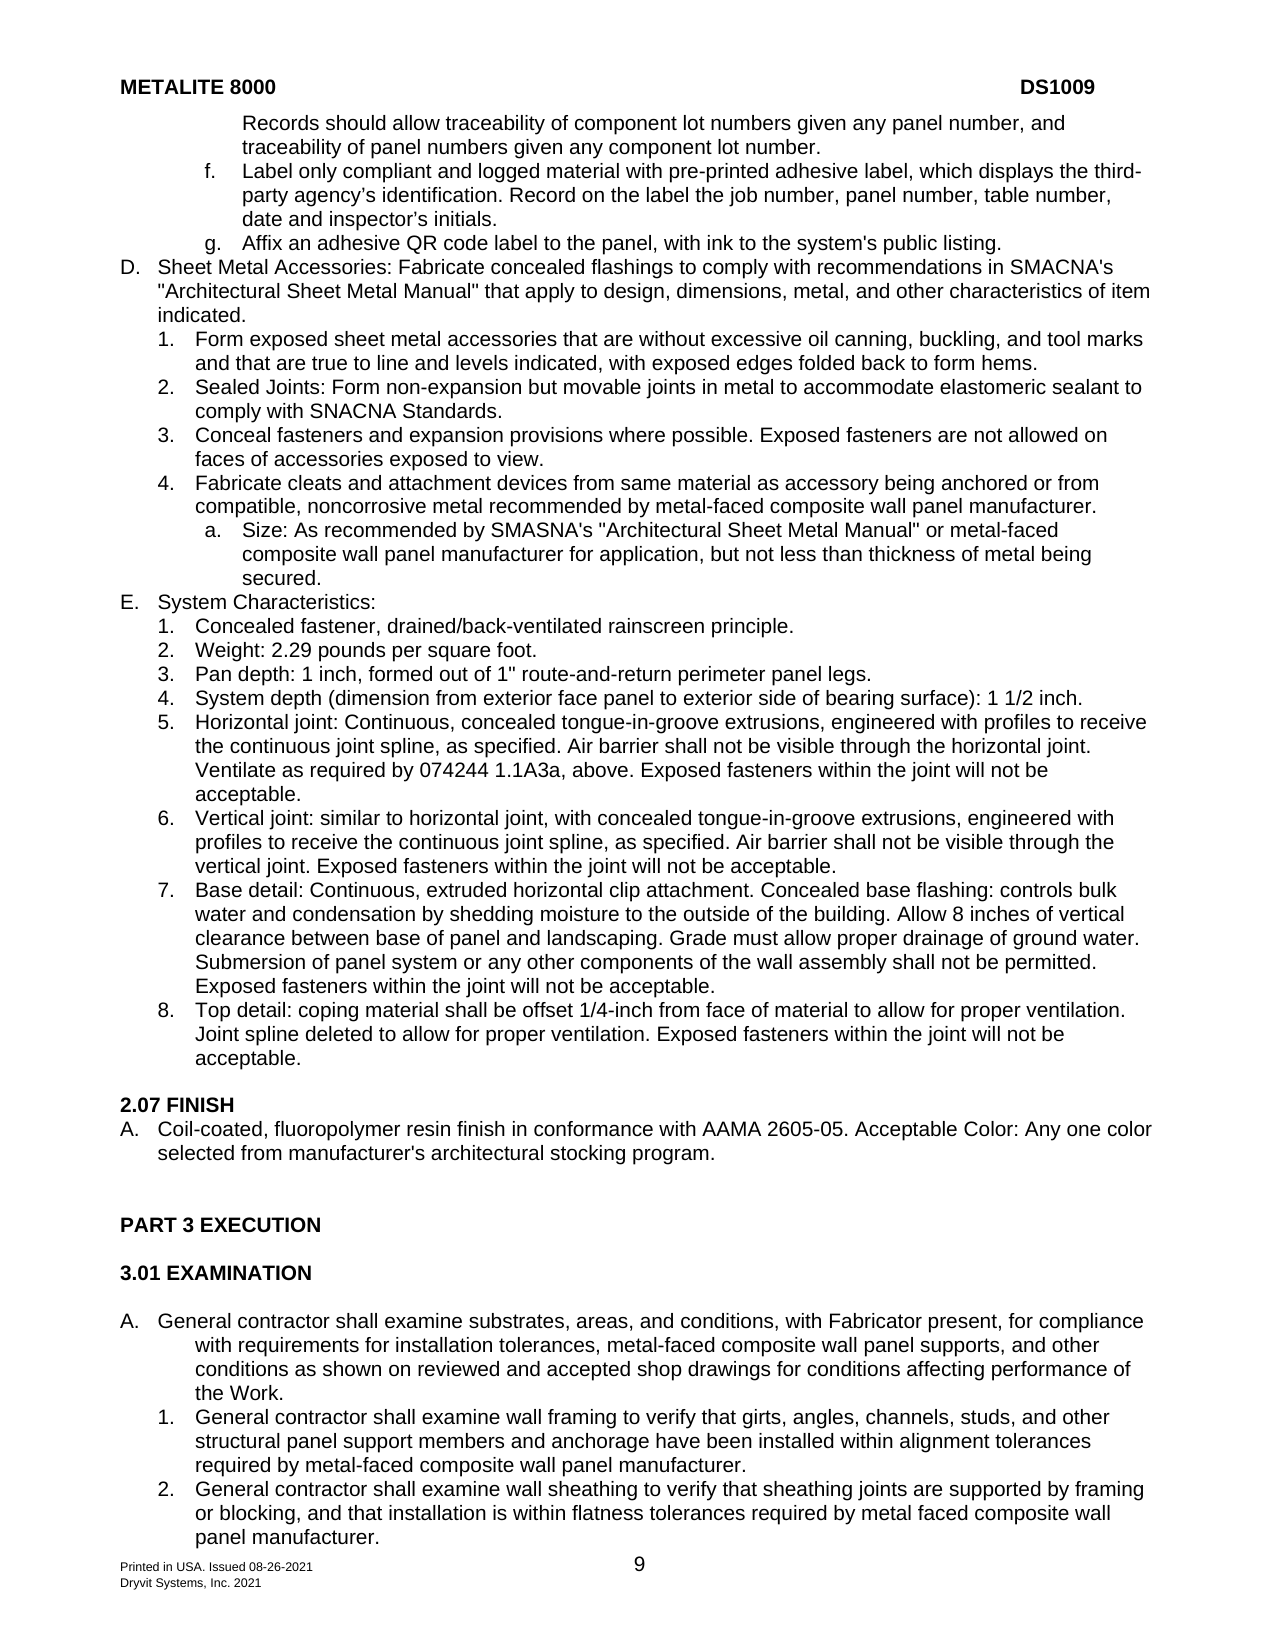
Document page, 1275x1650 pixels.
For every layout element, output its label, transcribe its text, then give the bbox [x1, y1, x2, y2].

list Weight: 2.29 pounds per square foot. [157, 638, 1155, 662]
text 2.07 FINISH [120, 1093, 1155, 1117]
list Form exposed sheet metal accessories that are without excessive oil canning, buckling, and tool marks and that are true to line and levels indicated, with exposed edges folded back to form hems. [157, 327, 1155, 374]
list Top detail: coping material shall be offset 1/4-inch from face of material to allow for proper ventilation. Joint spline deleted to allow for proper ventilation. Exposed fasteners within the joint will not be acceptable. [157, 997, 1155, 1069]
list General contractor shall examine wall sheathing to verify that sheathing joints are supported by framing or blocking, and that installation is within flatness tolerances required by metal faced composite wall panel manufacturer. [157, 1477, 1155, 1548]
list Pan depth: 1 inch, formed out of 1" route-and-return perimeter panel legs. [157, 662, 1155, 686]
list Vertical joint: similar to horizontal joint, with concealed tongue-in-groove extrusions, engineered with profiles to receive the continuous joint spline, as specified. Air barrier shall not be visible through the vertical joint. Exposed fasteners within the joint will not be acceptable. [157, 806, 1155, 878]
list System depth (dimension from exterior face panel to exterior side of bearing surface): 1 1/2 inch. [157, 686, 1155, 710]
list Concealed fastener, drained/back-ventilated rainscreen principle. [157, 614, 1155, 638]
list Size: As recommended by SMASNA's "Architectural Sheet Metal Manual" or metal-faced composite wall panel manufacturer for application, but not less than thickness of metal being secured. [204, 518, 1155, 590]
list Label only compliant and logged material with pre-printed adhesive label, which displays the third-party agency’s identification. Record on the label the job number, panel number, table number, date and inspector’s initials. [204, 159, 1155, 231]
list System Characteristics: [120, 590, 1155, 614]
text PART 3 EXECUTION [120, 1213, 1155, 1237]
list Coil-coated, fluoropolymer resin finish in conformance with AAMA 2605-05. Acceptable Color: Any one color selected from manufacturer's architectural stocking program. [120, 1117, 1155, 1165]
list Affix an adhesive QR code label to the panel, with ink to the system's public listing. [204, 231, 1155, 255]
list Horizontal joint: Continuous, concealed tongue-in-groove extrusions, engineered with profiles to receive the continuous joint spline, as specified. Air barrier shall not be visible through the horizontal joint. Ventilate as required by 074244 1.1A3a, above. Exposed fasteners within the joint will not be acceptable. [157, 710, 1155, 806]
text 3.01 EXAMINATION [120, 1261, 1155, 1285]
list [204, 111, 1155, 159]
list General contractor shall examine wall framing to verify that girts, angles, channels, studs, and other structural panel support members and anchorage have been installed within alignment tolerances required by metal-faced composite wall panel manufacturer. [157, 1405, 1155, 1477]
list Base detail: Continuous, extruded horizontal clip attachment. Concealed base flashing: controls bulk water and condensation by shedding moisture to the outside of the building. Allow 8 inches of vertical clearance between base of panel and landscaping. Grade must allow proper drainage of ground water. Submersion of panel system or any other components of the wall assembly shall not be permitted. Exposed fasteners within the joint will not be acceptable. [157, 878, 1155, 997]
list Fabricate cleats and attachment devices from same material as accessory being anchored or from compatible, noncorrosive metal recommended by metal-faced composite wall panel manufacturer. [157, 470, 1155, 518]
list General contractor shall examine substrates, areas, and conditions, with Fabricator present, for compliance with requirements for installation tolerances, metal-faced composite wall panel supports, and other conditions as shown on reviewed and accepted shop drawings for conditions affecting performance of the Work. [120, 1309, 1155, 1405]
list Sealed Joints: Form non-expansion but movable joints in metal to accommodate elastomeric sealant to comply with SNACNA Standards. [157, 374, 1155, 422]
list Conceal fasteners and expansion provisions where possible. Exposed fasteners are not allowed on faces of accessories exposed to view. [157, 422, 1155, 470]
list Sheet Metal Accessories: Fabricate concealed flashings to comply with recommendations in SMACNA's "Architectural Sheet Metal Manual" that apply to design, dimensions, metal, and other characteristics of item indicated. [120, 255, 1155, 327]
